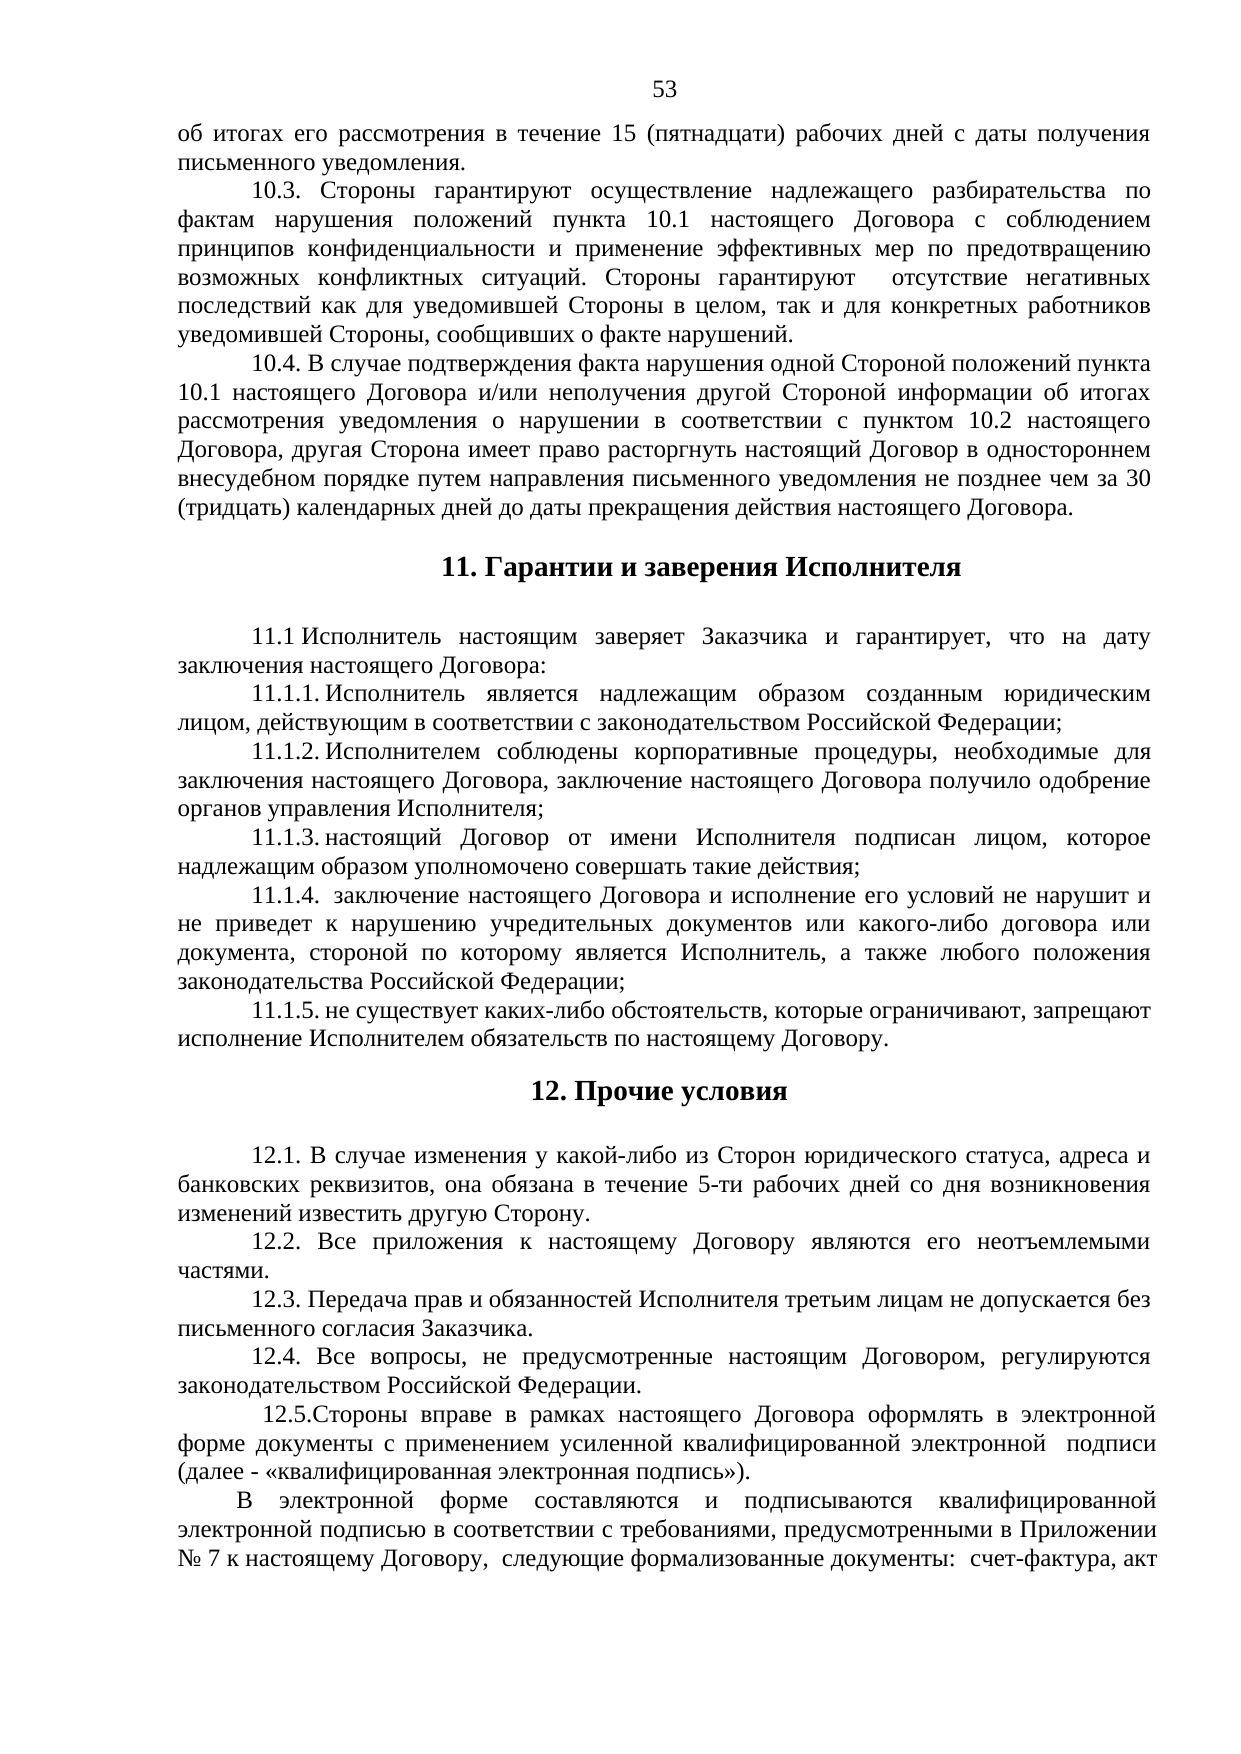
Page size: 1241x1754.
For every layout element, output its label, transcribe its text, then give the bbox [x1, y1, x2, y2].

list Исполнитель настоящим заверяет Заказчика и гарантирует, что на дату заключения настоящего Договора: [177, 621, 1152, 678]
text 12. Прочие условия [246, 1073, 1152, 1107]
list Исполнителем соблюдены корпоративные процедуры, необходимые для заключения настоящего Договора, заключение настоящего Договора получило одобрение органов управления Исполнителя; [177, 736, 1152, 822]
list настоящий Договор от имени Исполнителя подписан лицом, которое надлежащим образом уполномочено совершать такие действия; [177, 822, 1152, 880]
text 12.1. В случае изменения у какой-либо из Сторон юридического статуса, адреса и банковских реквизитов, она обязана в течение 5-ти рабочих дней со дня возникновения изменений известить другую Сторону. [177, 1140, 1152, 1226]
text 12.3. Передача прав и обязанностей Исполнителя третьим лицам не допускается без письменного согласия Заказчика. [177, 1284, 1152, 1341]
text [177, 118, 1152, 176]
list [177, 1485, 1158, 1571]
list Исполнитель является надлежащим образом созданным юридическим лицом, действующим в соответствии с законодательством Российской Федерации; [177, 678, 1152, 736]
text 12.4. Все вопросы, не предусмотренные настоящим Договором, регулируются законодательством Российской Федерации. [177, 1341, 1152, 1399]
text 10.3. Стороны гарантируют осуществление надлежащего разбирательства по фактам нарушения положений пункта 10.1 настоящего Договора с соблюдением принципов конфиденциальности и применение эффективных мер по предотвращению возможных конфликтных ситуаций. Стороны гарантируют отсутствие негативных последствий как для уведомившей Стороны в целом, так и для конкретных работников уведомившей Стороны, сообщивших о факте нарушений. [177, 176, 1152, 348]
list заключение настоящего Договора и исполнение его условий не нарушит и не приведет к нарушению учредительных документов или какого-либо договора или документа, стороной по которому является Исполнитель, а также любого положения законодательства Российской Федерации; [177, 880, 1152, 995]
list не существует каких-либо обстоятельств, которые ограничивают, запрещают исполнение Исполнителем обязательств по настоящему Договору. [177, 995, 1152, 1052]
text 10.4. В случае подтверждения факта нарушения одной Стороной положений пункта 10.1 настоящего Договора и/или неполучения другой Стороной информации об итогах рассмотрения уведомления о нарушении в соответствии с пунктом 10.2 настоящего Договора, другая Сторона имеет право расторгнуть настоящий Договор в одностороннем внесудебном порядке путем направления письменного уведомления не позднее чем за 30 (тридцать) календарных дней до даты прекращения действия настоящего Договора. [177, 348, 1152, 521]
list 12.5.Стороны вправе в рамках настоящего Договора оформлять в электронной форме документы с применением усиленной квалифицированной электронной подписи (далее - «квалифицированная электронная подпись»). [177, 1399, 1158, 1485]
text 12.2. Все приложения к настоящему Договору являются его неотъемлемыми частями. [177, 1226, 1152, 1284]
text 11. Гарантии и заверения Исполнителя [177, 549, 1152, 583]
